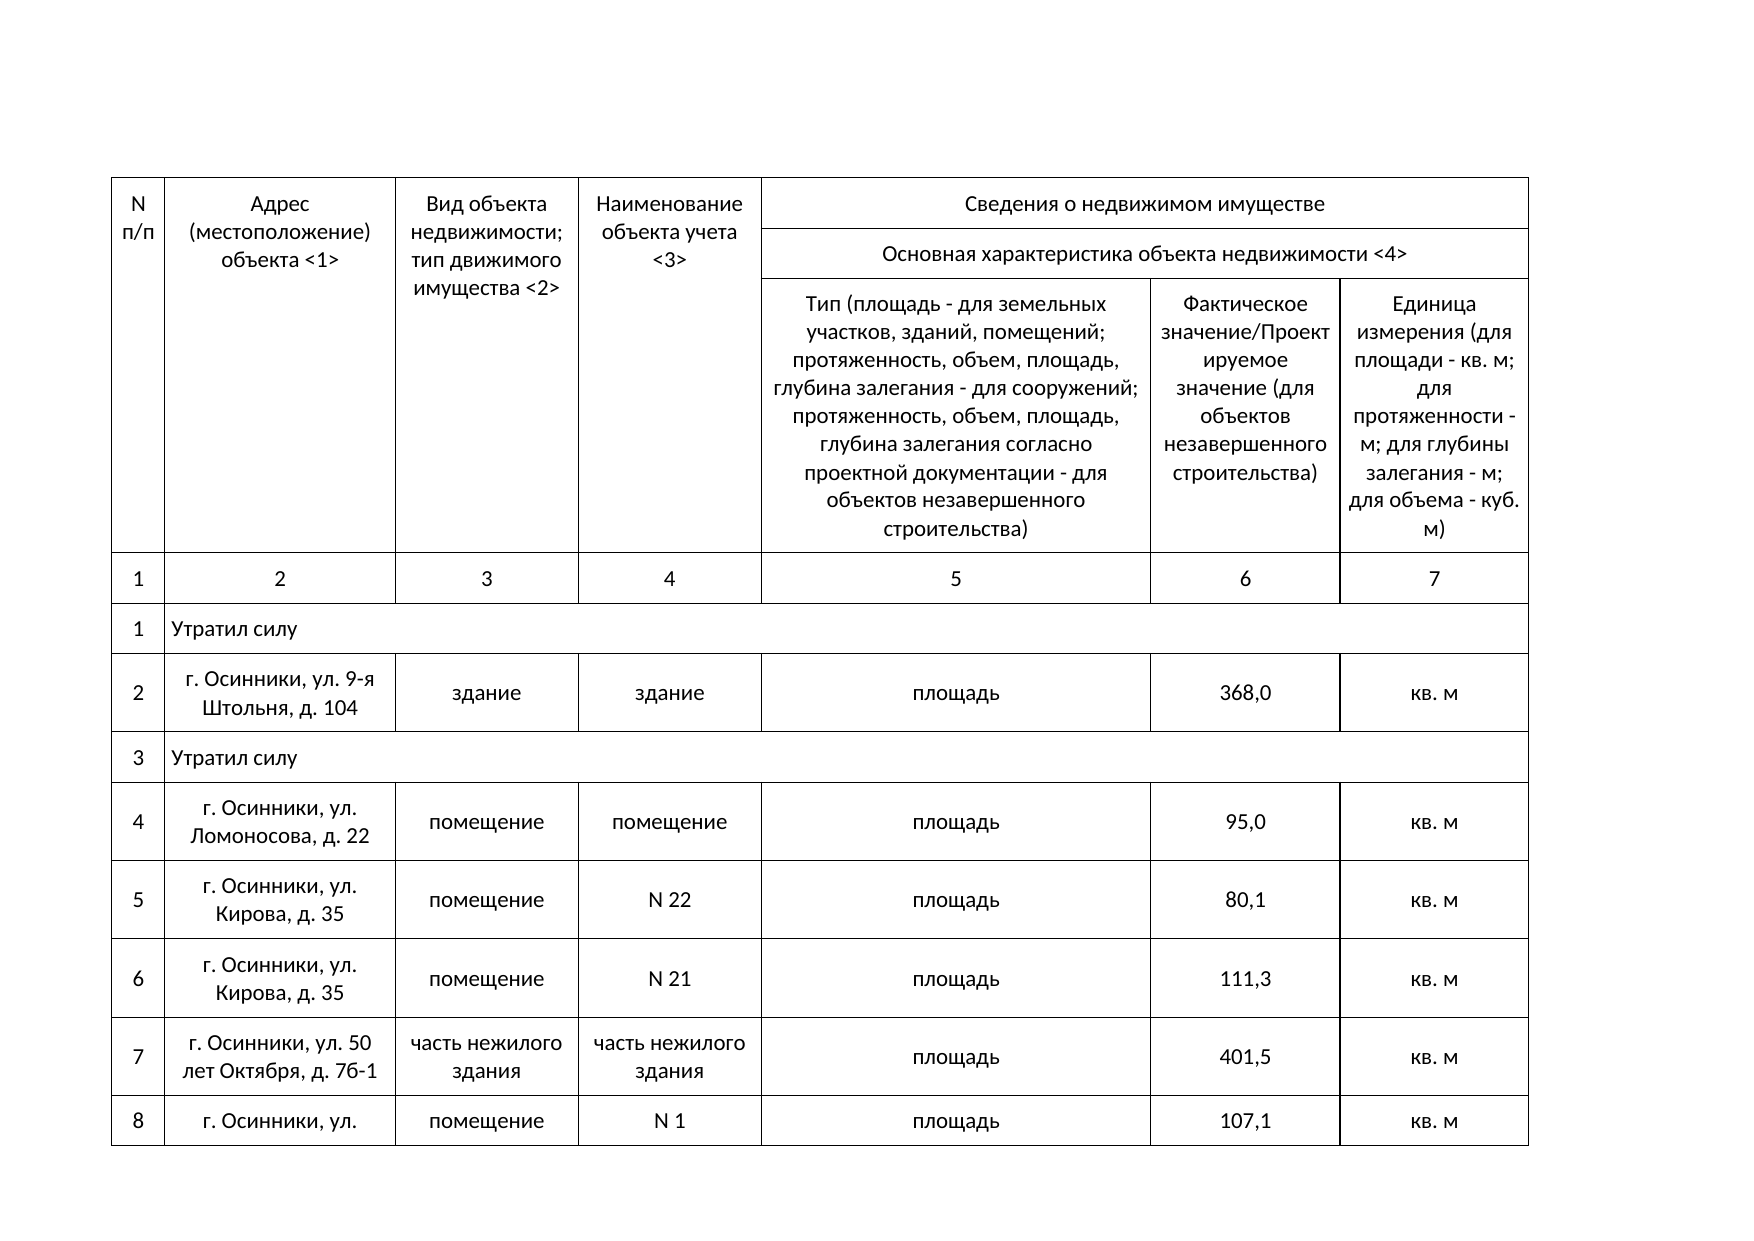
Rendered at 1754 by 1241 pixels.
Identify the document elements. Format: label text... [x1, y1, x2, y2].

table_cell 111,3 [1151, 939, 1339, 1017]
table_cell г. Осинники, ул. 9-я Штольня, д. 104 [165, 654, 395, 731]
table_cell помещение [579, 783, 761, 860]
table_cell площадь [762, 783, 1150, 860]
table_cell 2 [112, 654, 164, 731]
table_cell Фактическое значение/Проектируемое значение (для объектов незавершенного строительства) [1151, 279, 1339, 552]
table_cell 7 [1341, 553, 1528, 603]
table_header Вид объекта недвижимости; тип движимого имущества <2> [396, 178, 578, 552]
table_cell N 1 [579, 1096, 761, 1145]
table_header Сведения о недвижимом имуществе [762, 178, 1528, 227]
table_cell N 22 [579, 861, 761, 938]
table_cell 4 [579, 553, 761, 603]
table_cell 3 [396, 553, 578, 603]
table_cell помещение [396, 1096, 578, 1145]
table_cell 2 [165, 553, 395, 603]
table_cell площадь [762, 1018, 1150, 1095]
table_cell 95,0 [1151, 783, 1339, 860]
table_cell 368,0 [1151, 654, 1339, 731]
table_cell здание [579, 654, 761, 731]
table_cell Утратил силу [165, 604, 1528, 653]
table_cell 8 [112, 1096, 164, 1145]
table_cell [165, 1096, 395, 1145]
table_cell кв. м [1341, 1096, 1528, 1145]
table_cell кв. м [1341, 861, 1528, 938]
table_cell площадь [762, 939, 1150, 1017]
table_cell 3 [112, 732, 164, 782]
table_cell часть нежилого здания [396, 1018, 578, 1095]
table_cell площадь [762, 654, 1150, 731]
table_cell 401,5 [1151, 1018, 1339, 1095]
table_cell г. Осинники, ул. Кирова, д. 35 [165, 861, 395, 938]
table_header N п/п [112, 178, 164, 552]
table_header Наименование объекта учета <3> [579, 178, 761, 552]
table_cell г. Осинники, ул. Ломоносова, д. 22 [165, 783, 395, 860]
table_cell 6 [1151, 553, 1339, 603]
table_cell площадь [762, 1096, 1150, 1145]
table_cell 4 [112, 783, 164, 860]
table_cell Основная характеристика объекта недвижимости <4> [762, 229, 1528, 278]
table_cell 1 [112, 604, 164, 653]
table_cell 1 [112, 553, 164, 603]
table_cell помещение [396, 939, 578, 1017]
table_cell г. Осинники, ул. 50 лет Октября, д. 7б-1 [165, 1018, 395, 1095]
table_cell площадь [762, 861, 1150, 938]
table_cell г. Осинники, ул. Кирова, д. 35 [165, 939, 395, 1017]
table_cell 107,1 [1151, 1096, 1339, 1145]
table_cell Тип (площадь - для земельных участков, зданий, помещений; протяженность, объем, площадь, глубина залегания - для сооружений; протяженность, объем, площадь, глубина залегания согласно проектной документации - для объектов незавершенного строительства) [762, 279, 1150, 552]
table_cell часть нежилого здания [579, 1018, 761, 1095]
table_cell 7 [112, 1018, 164, 1095]
table_cell 5 [112, 861, 164, 938]
table_cell N 21 [579, 939, 761, 1017]
table_cell 5 [762, 553, 1150, 603]
table_cell кв. м [1341, 654, 1528, 731]
table_header Адрес (местоположение) объекта <1> [165, 178, 395, 552]
table_cell 6 [112, 939, 164, 1017]
table_cell помещение [396, 861, 578, 938]
table_cell кв. м [1341, 939, 1528, 1017]
table_cell помещение [396, 783, 578, 860]
table_cell кв. м [1341, 783, 1528, 860]
table_cell Единица измерения (для площади - кв. м; для протяженности - м; для глубины залегания - м; для объема - куб. м) [1341, 279, 1528, 552]
table_cell 80,1 [1151, 861, 1339, 938]
table_cell Утратил силу [165, 732, 1528, 782]
table_cell кв. м [1341, 1018, 1528, 1095]
table_cell здание [396, 654, 578, 731]
